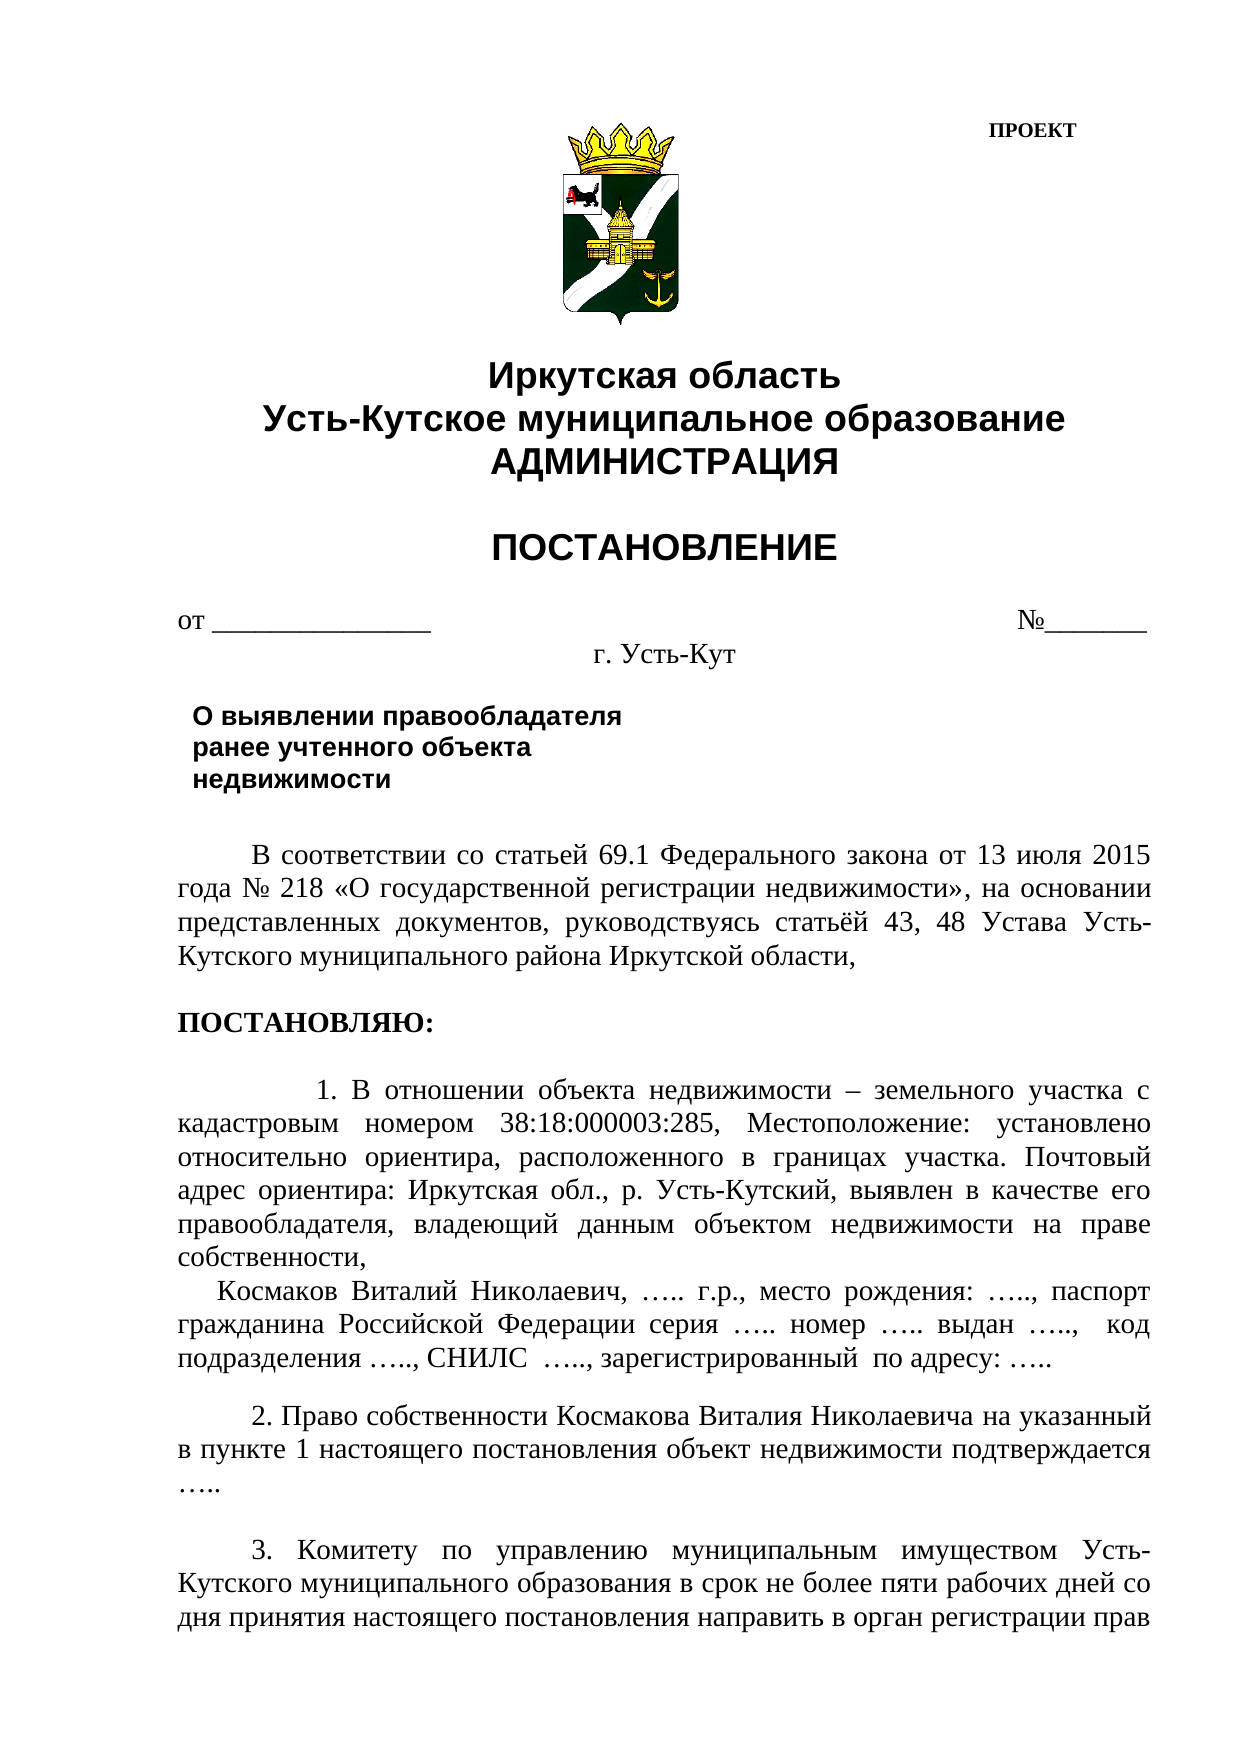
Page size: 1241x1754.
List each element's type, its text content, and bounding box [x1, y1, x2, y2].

text от _______________ №_______ [177, 602, 1152, 636]
text Усть-Кутское муниципальное образование [177, 396, 1152, 439]
text ПОСТАНОВЛЕНИЕ [177, 526, 1152, 569]
text Космаков Виталий Николаевич, ….. г.р., место рождения: ….., паспорт гражданина Российской Федерации серия ….. номер ….. выдан ….., код подразделения ….., СНИЛС ….., зарегистрированный по адресу: ….. [177, 1273, 1152, 1374]
text АДМИНИСТРАЦИЯ [177, 439, 1152, 482]
text 2. Право собственности Космакова Виталия Николаевича на указанный в пункте 1 настоящего постановления объект недвижимости подтверждается ….. [177, 1398, 1152, 1498]
text ПОСТАНОВЛЯЮ: [177, 971, 1152, 1038]
text Иркутская область [177, 353, 1152, 396]
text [177, 1532, 1152, 1633]
text ПРОЕКТ [177, 118, 1152, 353]
text В соответствии со статьей 69.1 Федерального закона от 13 июля 2015 года № 218 «О государственной регистрации недвижимости», на основании представленных документов, руководствуясь статьёй 43, 48 Устава Усть-Кутского муниципального района Иркутской области, [177, 837, 1152, 971]
text г. Усть-Кут [177, 636, 1152, 669]
text 1. В отношении объекта недвижимости – земельного участка с кадастровым номером 38:18:000003:285, Местоположение: установлено относительно ориентира, расположенного в границах участка. Почтовый адрес ориентира: Иркутская обл., р. Усть-Кутский, выявлен в качестве его правообладателя, владеющий данным объектом недвижимости на праве собственности, [177, 1072, 1152, 1273]
